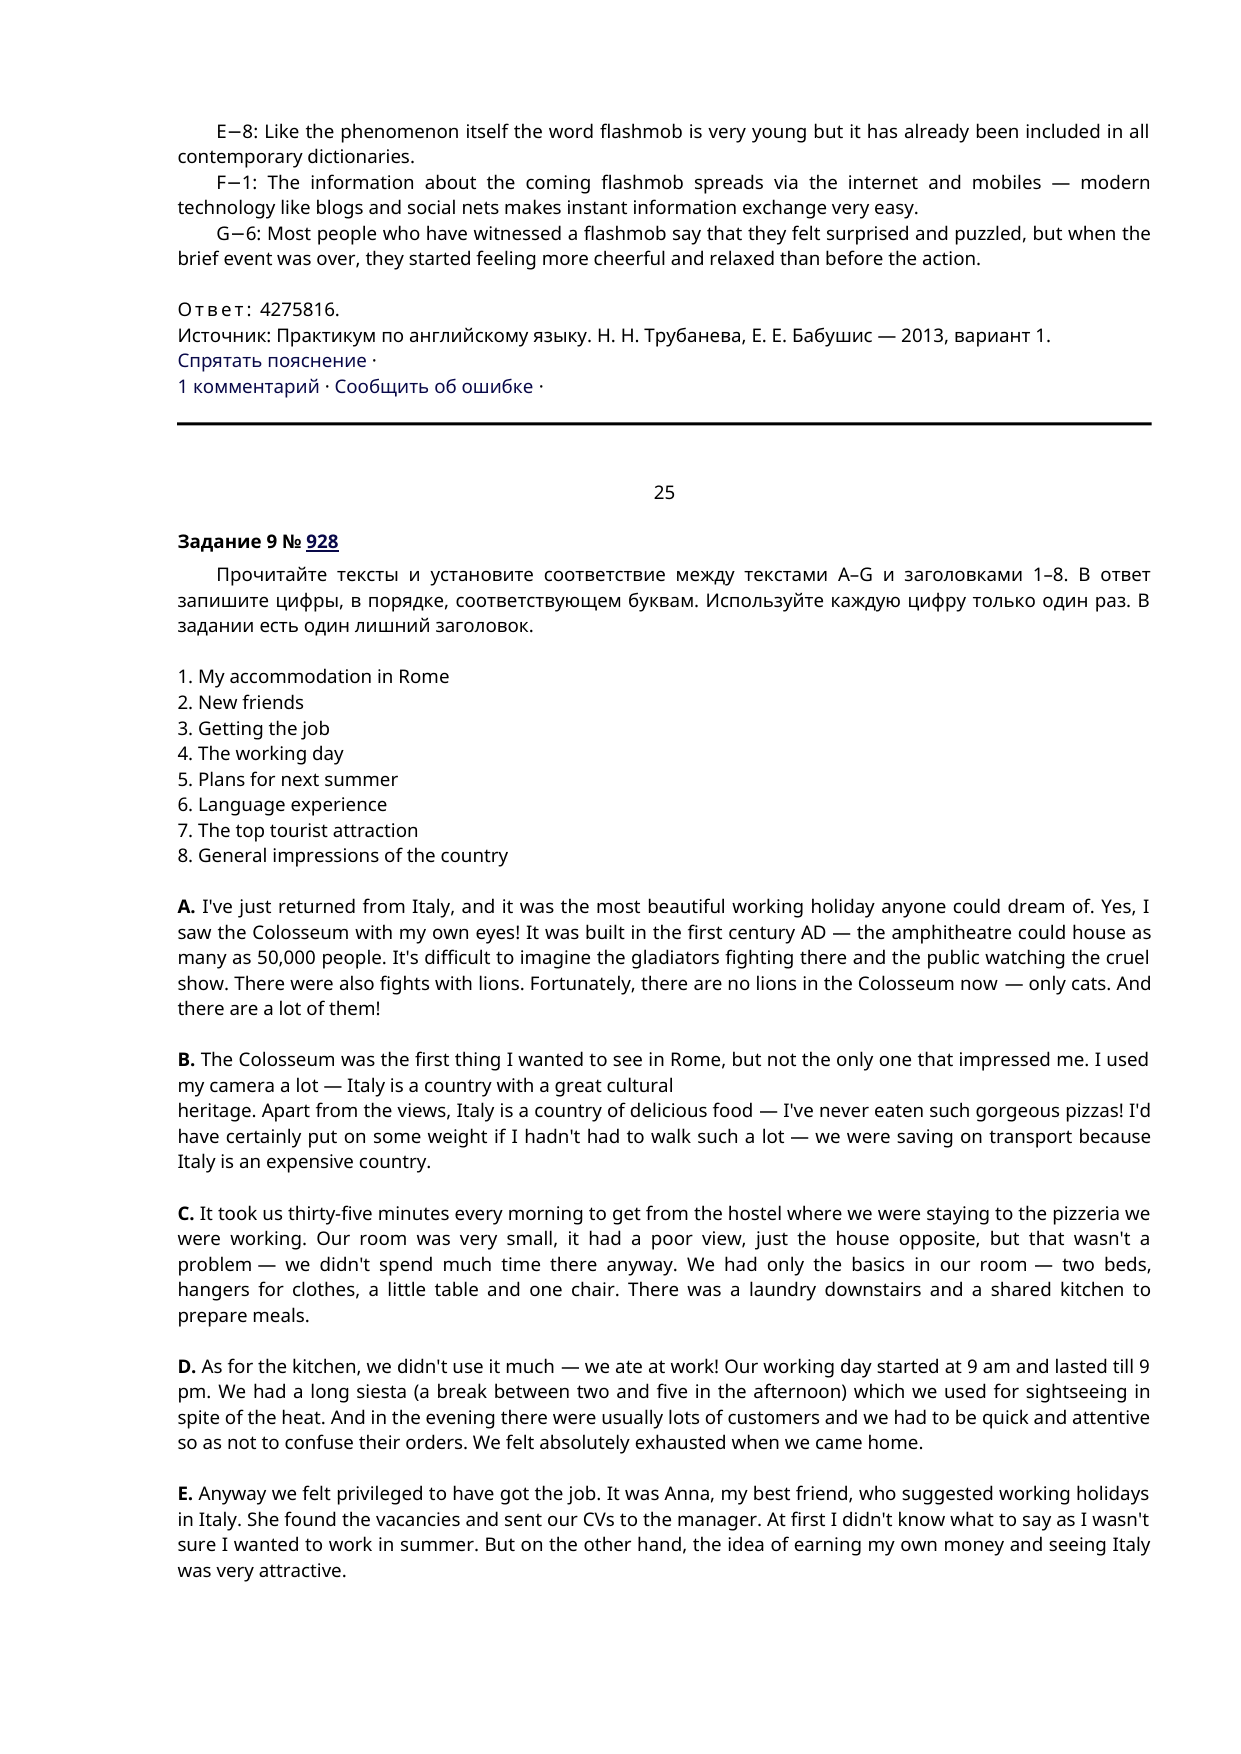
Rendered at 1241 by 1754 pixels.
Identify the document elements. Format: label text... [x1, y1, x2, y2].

text 7. The top tourist attraction [177, 817, 1152, 842]
text Источник: Практикум по английскому языку. Н. Н. Трубанева, Е. Е. Бабушис — 2013, вариант 1. [177, 322, 1152, 348]
text 2. New friends [177, 689, 1152, 715]
text Задание 9 № 928 [177, 528, 1152, 554]
text Спрятать пояснение · [177, 348, 1152, 373]
text 5. Plans for next summer [177, 766, 1152, 791]
text heritage. Apart from the views, Italy is a country of delicious food — I've never eaten such gorgeous pizzas! I'd have certainly put on some weight if I hadn't had to walk such a lot — we were saving on transport because Italy is an expensive country. [177, 1098, 1152, 1174]
text 3. Getting the job [177, 715, 1152, 740]
text Прочитайте тексты и установите соответствие между текстами А–G и заголовками 1–8. В ответ запишите цифры, в порядке, соответствующем буквам. Используйте каждую цифру только один раз. В задании есть один лишний заголовок. [177, 562, 1152, 638]
text D. As for the kitchen, we didn't use it much — we ate at work! Our working day started at 9 am and lasted till 9 pm. We had a long siesta (a break between two and five in the afternoon) which we used for sightseeing in spite of the heat. And in the evening there were usually lots of customers and we had to be quick and attentive so as not to confuse their orders. We felt absolutely exhausted when we came home. [177, 1353, 1152, 1455]
text 6. Language experience [177, 791, 1152, 817]
text E. Anyway we felt privileged to have got the job. It was Anna, my best friend, who suggested working holidays in Italy. She found the vacancies and sent our CVs to the manager. At first I didn't know what to say as I wasn't sure I wanted to work in summer. But on the other hand, the idea of earning my own money and seeing Italy was very attractive. [177, 1481, 1152, 1583]
text 4. The working day [177, 740, 1152, 766]
text 1 комментарий · Сообщить об ошибке · [177, 373, 1152, 399]
text G−6: Most people who have witnessed a flashmob say that they felt surprised and puzzled, but when the brief event was over, they started feeling more cheerful and relaxed than before the action. [177, 220, 1152, 271]
text 8. General impressions of the country [177, 842, 1152, 868]
text 1. My accommodation in Rome [177, 664, 1152, 689]
text A. I've just returned from Italy, and it was the most beautiful working holiday anyone could dream of. Yes, I saw the Colosseum with my own eyes! It was built in the first century AD — the amphitheatre could house as many as 50,000 people. It's difficult to imagine the gladiators fighting there and the public watching the cruel show. There were also fights with lions. Fortunately, there are no lions in the Colosseum now — only cats. And there are a lot of them! [177, 893, 1152, 1021]
text E−8: Like the phenomenon itself the word flashmob is very young but it has already been included in all contemporary dictionaries. [177, 118, 1152, 169]
text F−1: The information about the coming flashmob spreads via the internet and mobiles — modern technology like blogs and social nets makes instant information exchange very easy. [177, 169, 1152, 220]
text C. It took us thirty-five minutes every morning to get from the hostel where we were staying to the pizzeria we were working. Our room was very small, it had a poor view, just the house opposite, but that wasn't a problem — we didn't spend much time there anyway. We had only the basics in our room — two beds, hangers for clothes, a little table and one chair. There was a laundry downstairs and a shared kitchen to prepare meals. [177, 1200, 1152, 1327]
text B. The Colosseum was the first thing I wanted to see in Rome, but not the only one that impressed me. I used my camera a lot — Italy is a country with a great cultural [177, 1047, 1152, 1098]
text 25 [177, 474, 1152, 505]
text Ответ: 4275816. [177, 297, 1152, 322]
